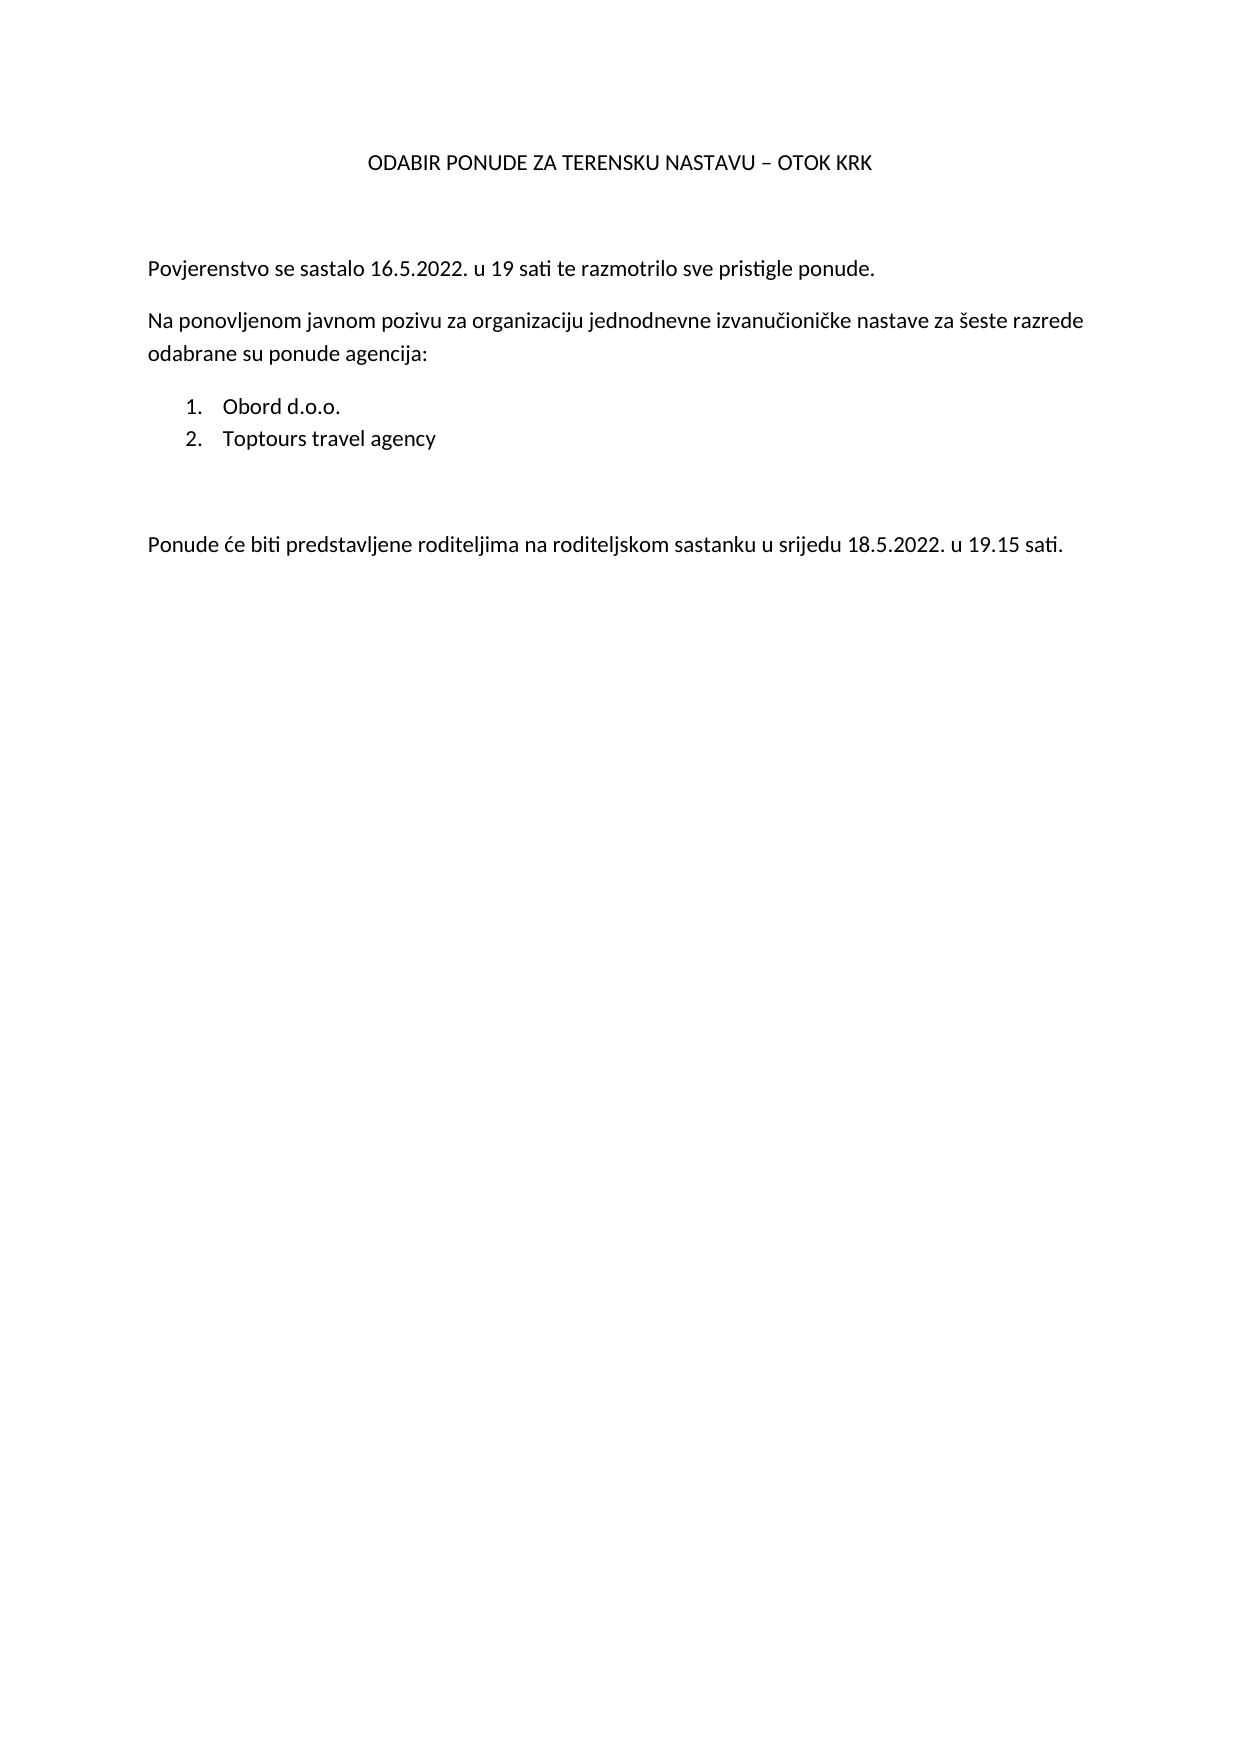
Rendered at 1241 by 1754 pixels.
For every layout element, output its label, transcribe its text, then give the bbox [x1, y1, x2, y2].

text Na ponovljenom javnom pozivu za organizaciju jednodnevne izvanučioničke nastave za šeste razrede odabrane su ponude agencija: [148, 307, 1093, 367]
text ODABIR PONUDE ZA TERENSKU NASTAVU – OTOK KRK [148, 148, 1093, 176]
text Povjerenstvo se sastalo 16.5.2022. u 19 sati te razmotrilo sve pristigle ponude. [148, 254, 1093, 282]
text Ponude će biti predstavljene roditeljima na roditeljskom sastanku u srijedu 18.5.2022. u 19.15 sati. [148, 530, 1093, 558]
list Toptours travel agency [185, 424, 1093, 452]
list Obord d.o.o. [185, 392, 1093, 420]
